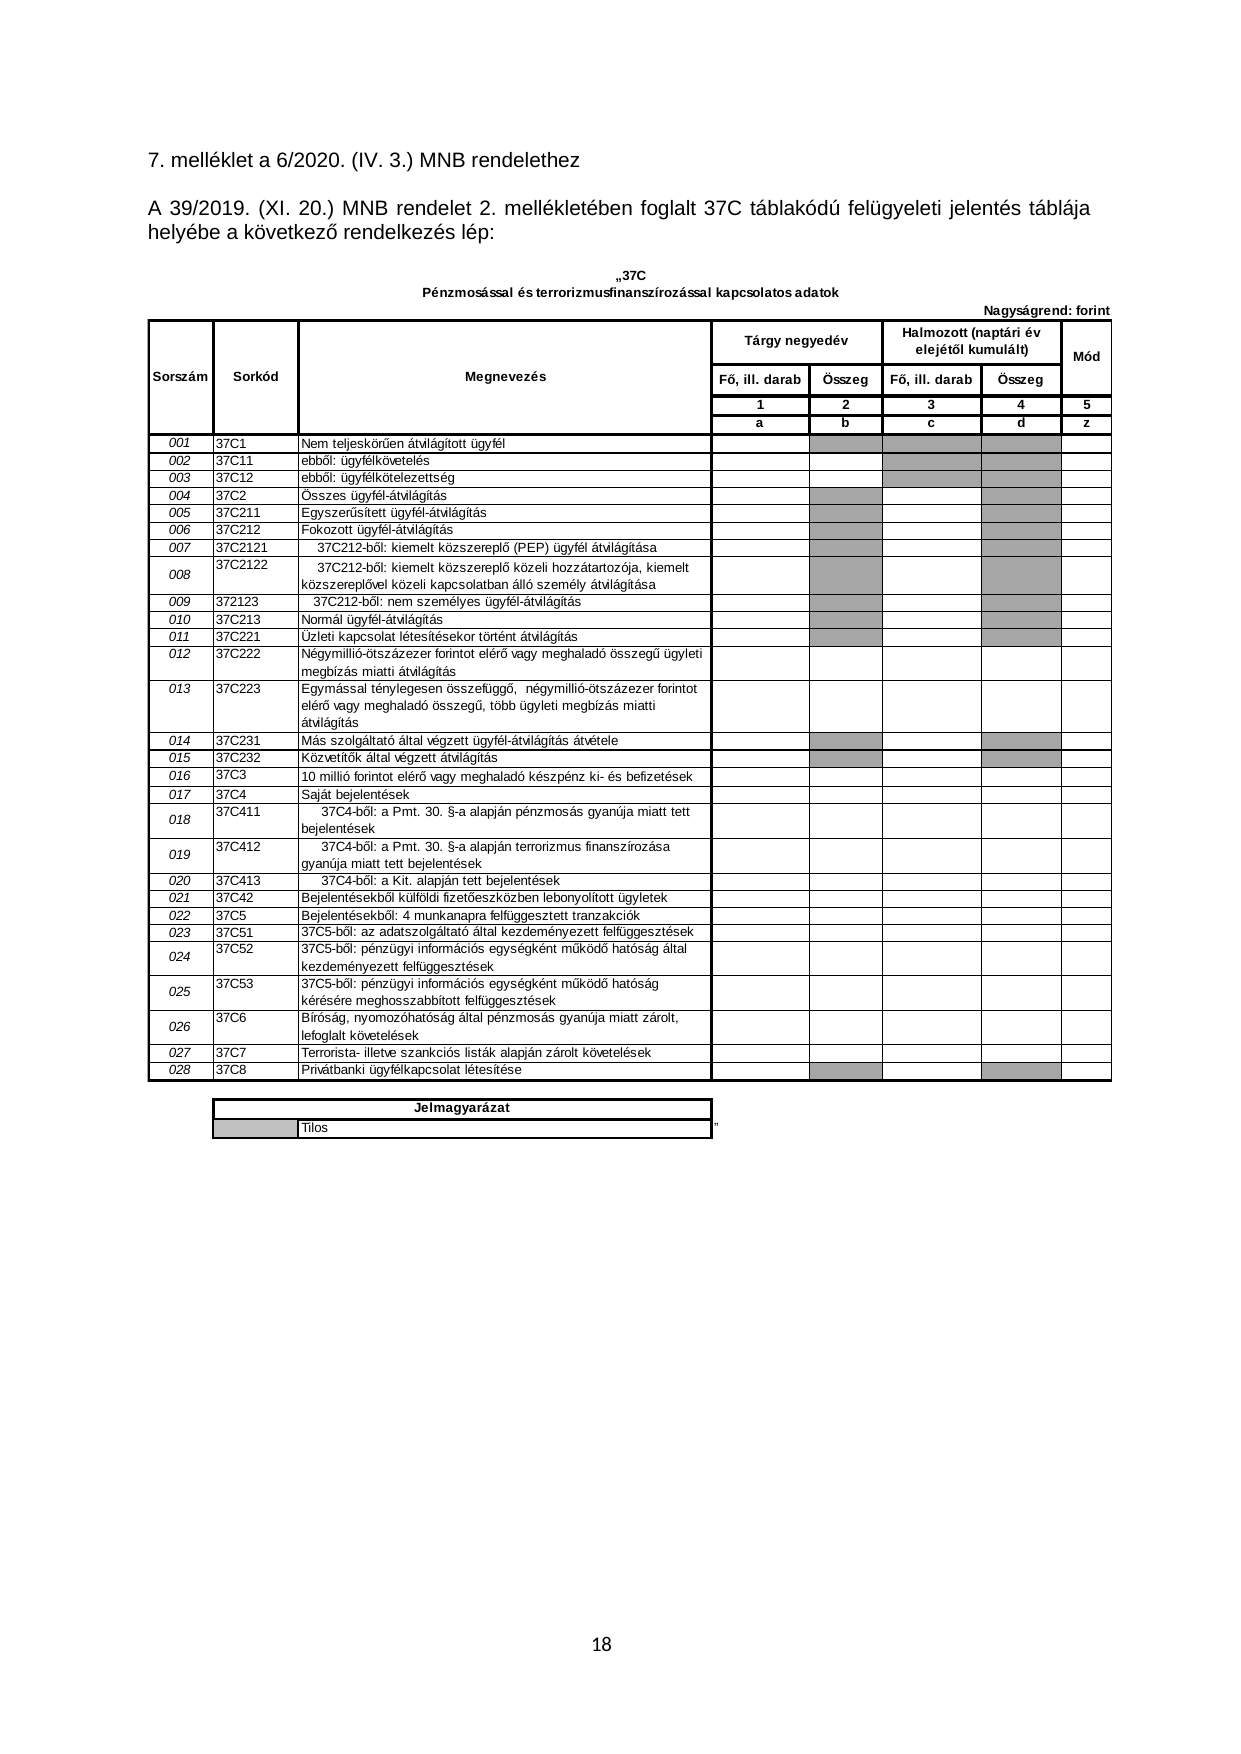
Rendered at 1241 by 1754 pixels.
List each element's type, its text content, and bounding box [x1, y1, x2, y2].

text A 39/2019. (XI. 20.) MNB rendelet 2. mellékletében foglalt 37C táblakódú felügyeleti jelentés táblája helyébe a következő rendelkezés lép: [148, 196, 1093, 243]
text 7. melléklet a 6/2020. (IV. 3.) MNB rendelethez [148, 148, 1093, 172]
